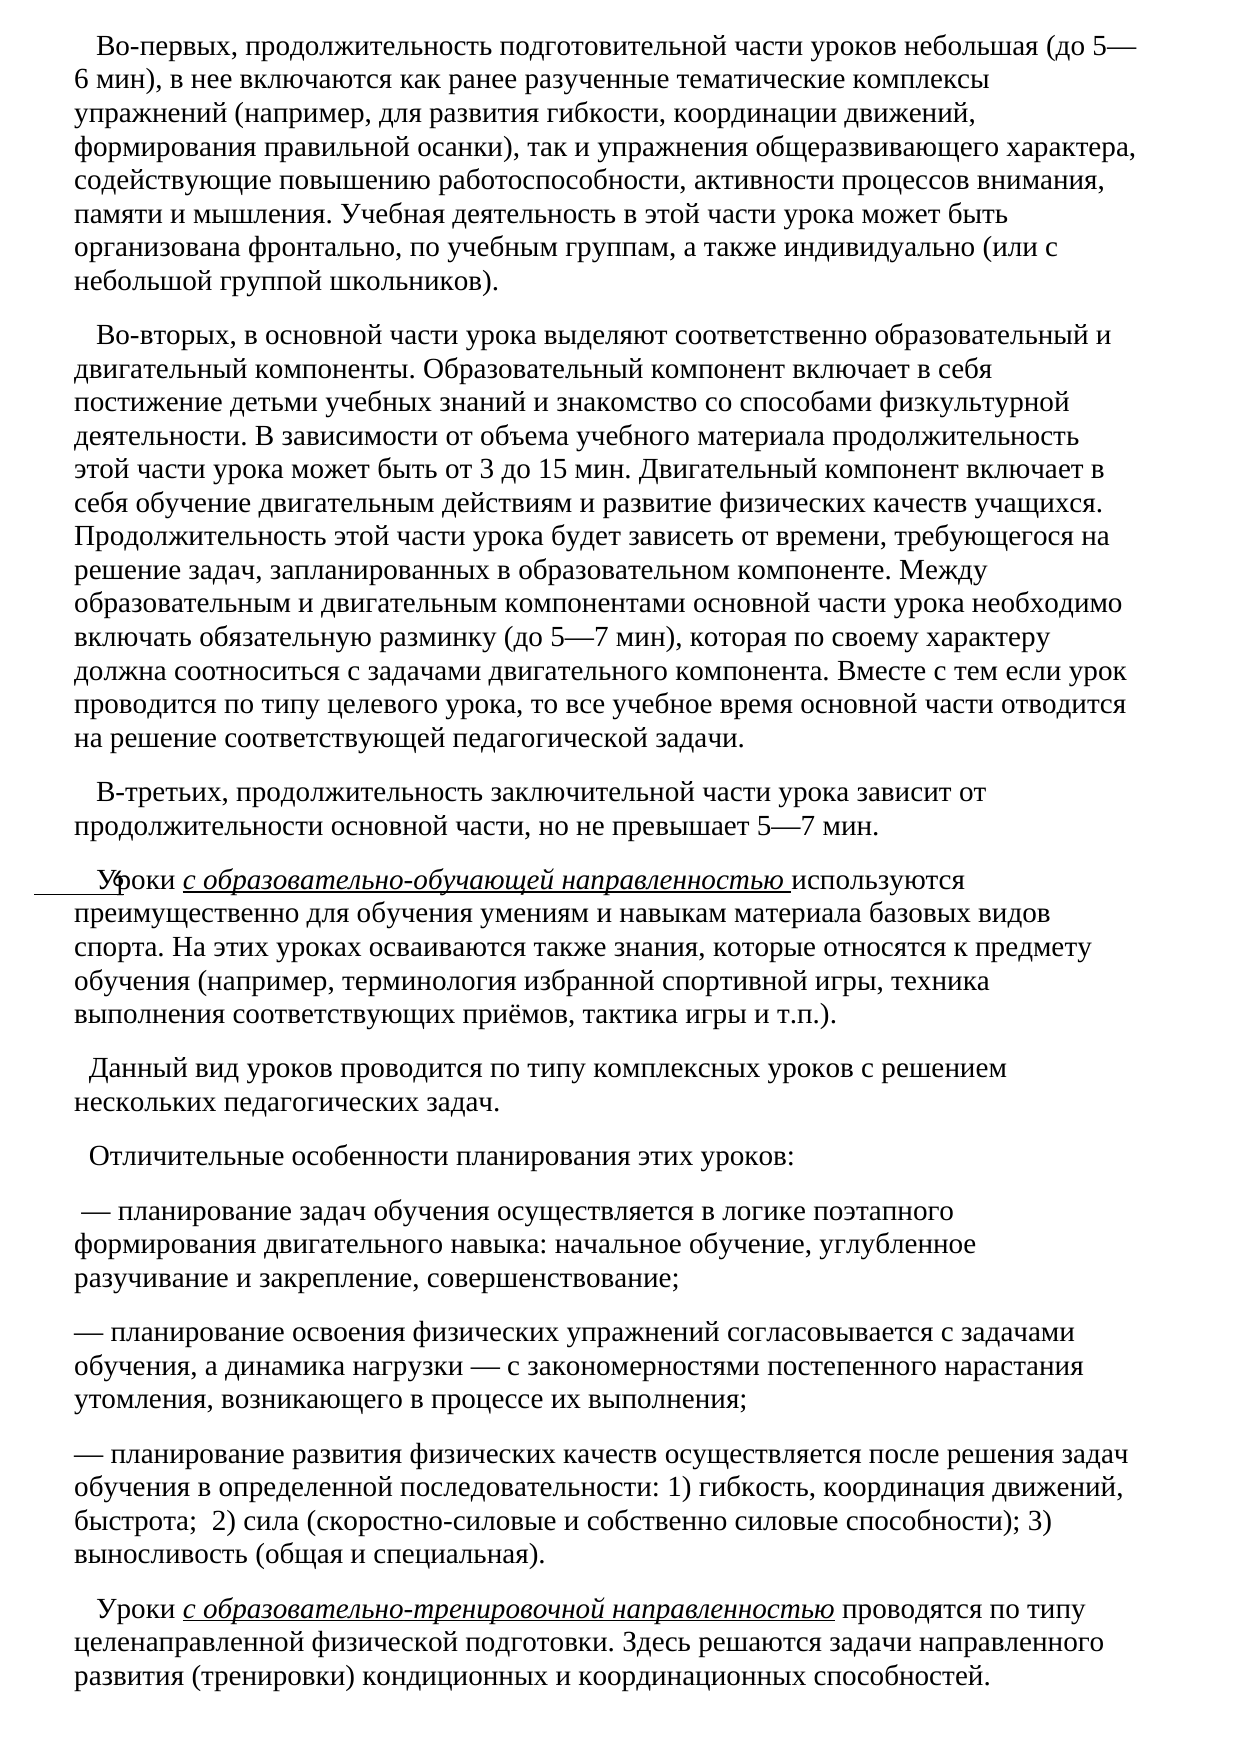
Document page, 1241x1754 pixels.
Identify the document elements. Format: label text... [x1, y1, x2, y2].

text Данный вид уроков проводится по типу комплексных уроков с решением нескольких педагогических задач. [74, 1051, 1137, 1118]
text — планирование развития физических качеств осуществляется после решения задач обучения в определенной последовательности: 1) гибкость, координация движений, быстрота; 2) сила (скоростно-силовые и собственно силовые способности); 3) выносливость (общая и специальная). [74, 1436, 1137, 1570]
text В-третьих, продолжительность заключительной части урока зависит от продолжительности основной части, но не превышает 5—7 мин. [74, 774, 1137, 841]
text Уроки с образовательно-обучающей направленностью используются преимущественно для обучения умениям и навыкам материала базовых видов спорта. На этих уроках осваиваются также знания, которые относятся к предмету обучения (например, терминология избранной спортивной игры, техника выполнения соответствующих приёмов, тактика игры и т.п.). [74, 862, 1137, 1030]
text — планирование освоения физических упражнений согласовывается с задачами обучения, а динамика нагрузки — с закономерностями постепенного нарастания утомления, возникающего в процессе их выполнения; [74, 1314, 1137, 1415]
text Отличительные особенности планирования этих уроков: [74, 1138, 1137, 1172]
text — планирование задач обучения осуществляется в логике поэтапного формирования двигательного навыка: начальное обучение, углубленное разучивание и закрепление, совершенствование; [74, 1193, 1137, 1293]
text Во-первых, продолжительность подготовительной части уроков небольшая (до 5—6 мин), в нее включаются как ранее разученные тематические комплексы упражнений (например, для развития гибкости, координации движений, формирования правильной осанки), так и упражнения общеразвивающего характера, содействующие повышению работоспособности, активности процессов внимания, памяти и мышления. Учебная деятельность в этой части урока может быть организована фронтально, по учебным группам, а также индивидуально (или с небольшой группой школьников). [74, 28, 1137, 296]
text Во-вторых, в основной части урока выделяют соответственно образовательный и двигательный компоненты. Образовательный компонент включает в себя постижение детьми учебных знаний и знакомство со способами физкультурной деятельности. В зависимости от объема учебного материала продолжительность этой части урока может быть от 3 до 15 мин. Двигательный компонент включает в себя обучение двигательным действиям и развитие физических качеств учащихся. Продолжительность этой части урока будет зависеть от времени, требующегося на решение задач, запланированных в образовательном компоненте. Между образовательным и двигательным компонентами основной части урока необходимо включать обязательную разминку (до 5—7 мин), которая по своему характеру должна соотноситься с задачами двигательного компонента. Вместе с тем если урок проводится по типу целевого урока, то все учебное время основной части отводится на решение соответствующей педагогической задачи. [74, 317, 1137, 753]
text Уроки с образовательно-тренировочной направленностью проводятся по типу целенаправленной физической подготовки. Здесь решаются задачи направленного развития (тренировки) кондиционных и координационных способностей. [74, 1591, 1137, 1691]
